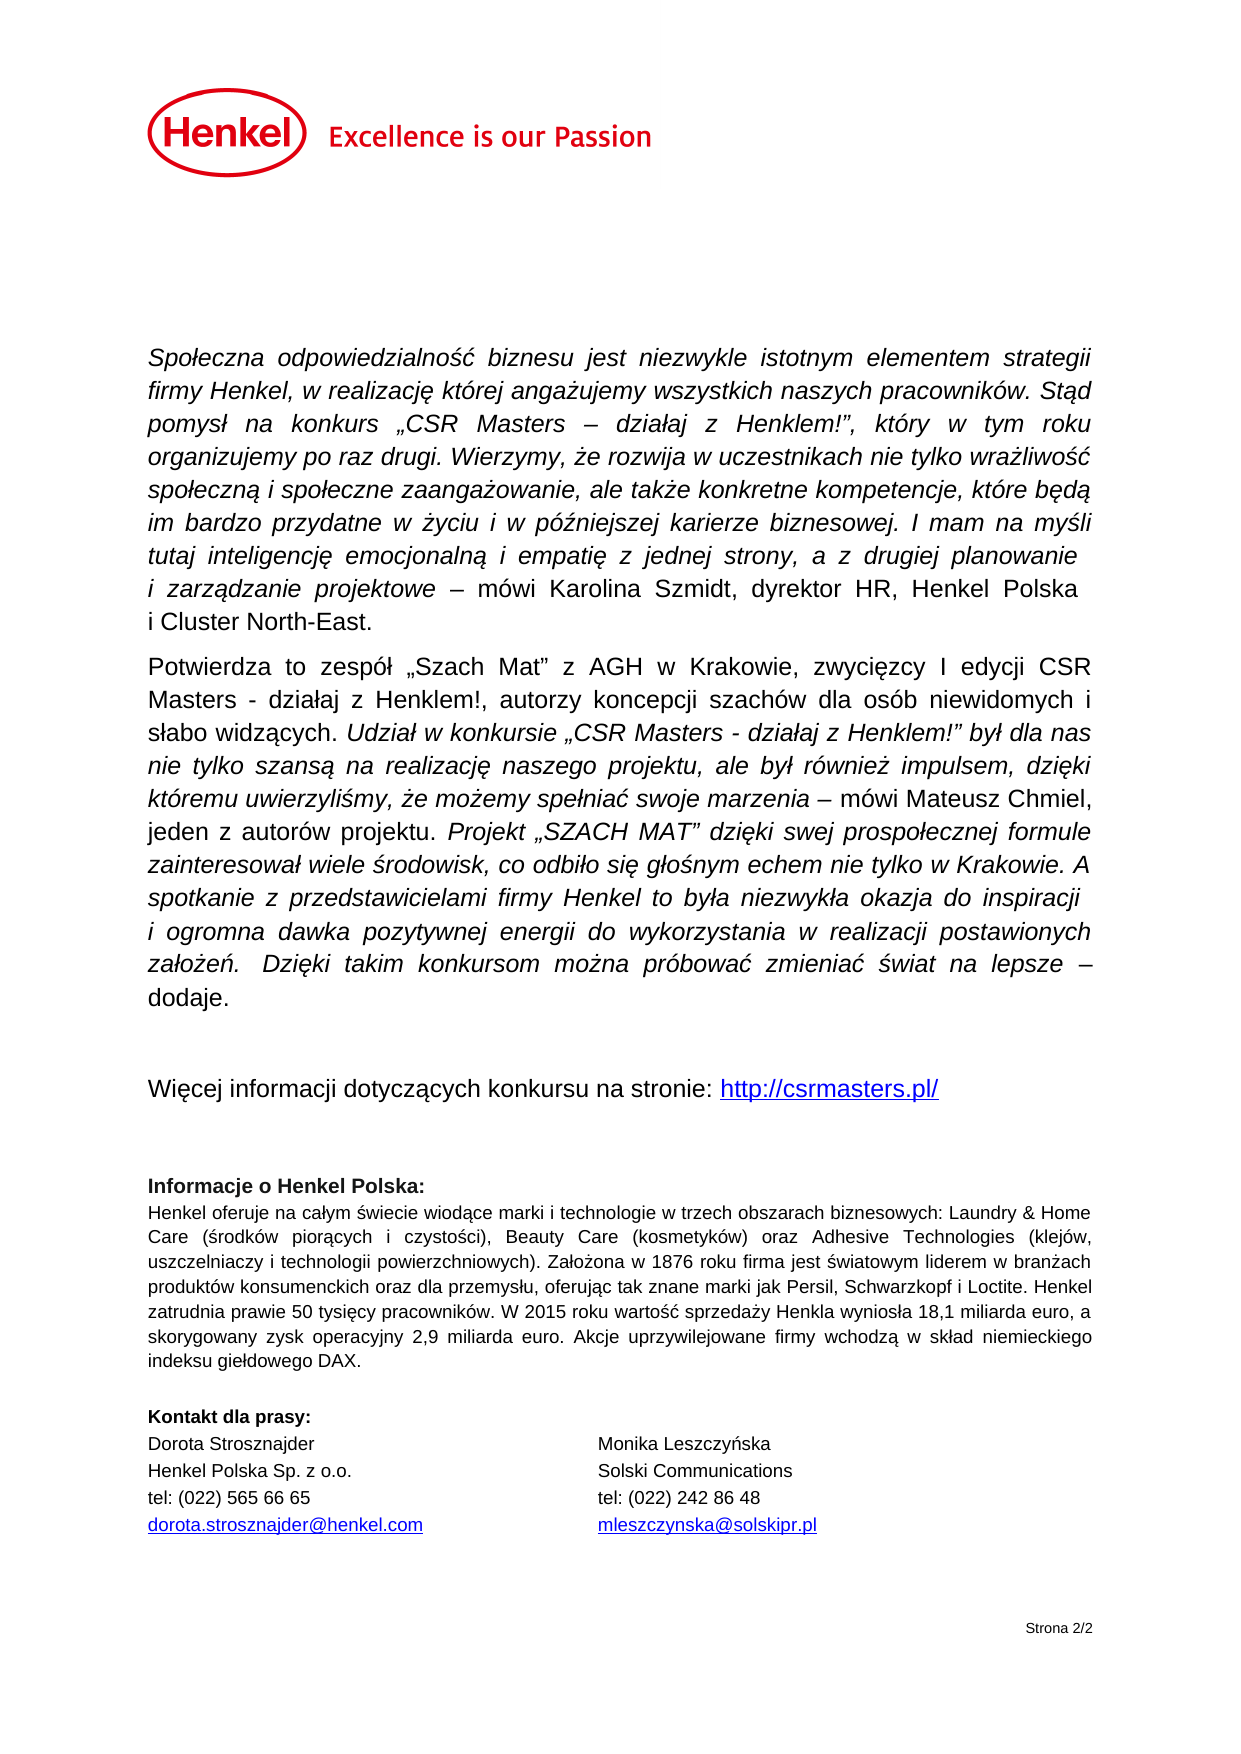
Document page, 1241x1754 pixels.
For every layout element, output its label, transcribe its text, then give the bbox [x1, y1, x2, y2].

text Potwierdza to zespół „Szach Mat” z AGH w Krakowie, zwycięzcy I edycji CSR Masters - działaj z Henklem!, autorzy koncepcji szachów dla osób niewidomych i słabo widzących. Udział w konkursie „CSR Masters - działaj z Henklem!” był dla nas nie tylko szansą na realizację naszego projektu, ale był również impulsem, dzięki któremu uwierzyliśmy, że możemy spełniać swoje marzenia – mówi Mateusz Chmiel, jeden z autorów projektu. Projekt „SZACH MAT” dzięki swej prospołecznej formule zainteresował wiele środowisk, co odbiło się głośnym echem nie tylko w Krakowie. A spotkanie z przedstawicielami firmy Henkel to była niezwykła okazja do inspiracji i ogromna dawka pozytywnej energii do wykorzystania w realizacji postawionych założeń. Dzięki takim konkursom można próbować zmieniać świat na lepsze – dodaje. [148, 652, 1092, 1011]
text Więcej informacji dotyczących konkursu na stronie: http://csrmasters.pl/ [148, 1073, 1092, 1102]
text Dorota Strosznajder Monika Leszczyńska [148, 1427, 1092, 1454]
text Henkel Polska Sp. z o.o. Solski Communications [148, 1454, 1092, 1481]
text Kontakt dla prasy: [148, 1400, 1092, 1427]
text Społeczna odpowiedzialność biznesu jest niezwykle istotnym elementem strategii firmy Henkel, w realizację której angażujemy wszystkich naszych pracowników. Stąd pomysł na konkurs „CSR Masters – działaj z Henklem!”, który w tym roku organizujemy po raz drugi. Wierzymy, że rozwija w uczestnikach nie tylko wrażliwość społeczną i społeczne zaangażowanie, ale także konkretne kompetencje, które będą im bardzo przydatne w życiu i w późniejszej karierze biznesowej. I mam na myśli tutaj inteligencję emocjonalną i empatię z jednej strony, a z drugiej planowanie i zarządzanie projektowe – mówi Karolina Szmidt, dyrektor HR, Henkel Polska i Cluster North-East. [148, 343, 1092, 636]
text tel: (022) 565 66 65 tel: (022) 242 86 48 [148, 1481, 1092, 1508]
text Henkel oferuje na całym świecie wiodące marki i technologie w trzech obszarach biznesowych: Laundry & Home Care (środków piorących i czystości), Beauty Care (kosmetyków) oraz Adhesive Technologies (klejów, uszczelniaczy i technologii powierzchniowych). Założona w 1876 roku firma jest światowym liderem w branżach produktów konsumenckich oraz dla przemysłu, oferując tak znane marki jak Persil, Schwarzkopf i Loctite. Henkel zatrudnia prawie 50 tysięcy pracowników. W 2015 roku wartość sprzedaży Henkla wyniosła 18,1 miliarda euro, a skorygowany zysk operacyjny 2,9 miliarda euro. Akcje uprzywilejowane firmy wchodzą w skład niemieckiego indeksu giełdowego DAX. [148, 1202, 1092, 1372]
text Informacje o Henkel Polska: [148, 1174, 1092, 1198]
text dorota.strosznajder@henkel.com mleszczynska@solskipr.pl [148, 1508, 1092, 1535]
picture [0, 0, 661, 189]
